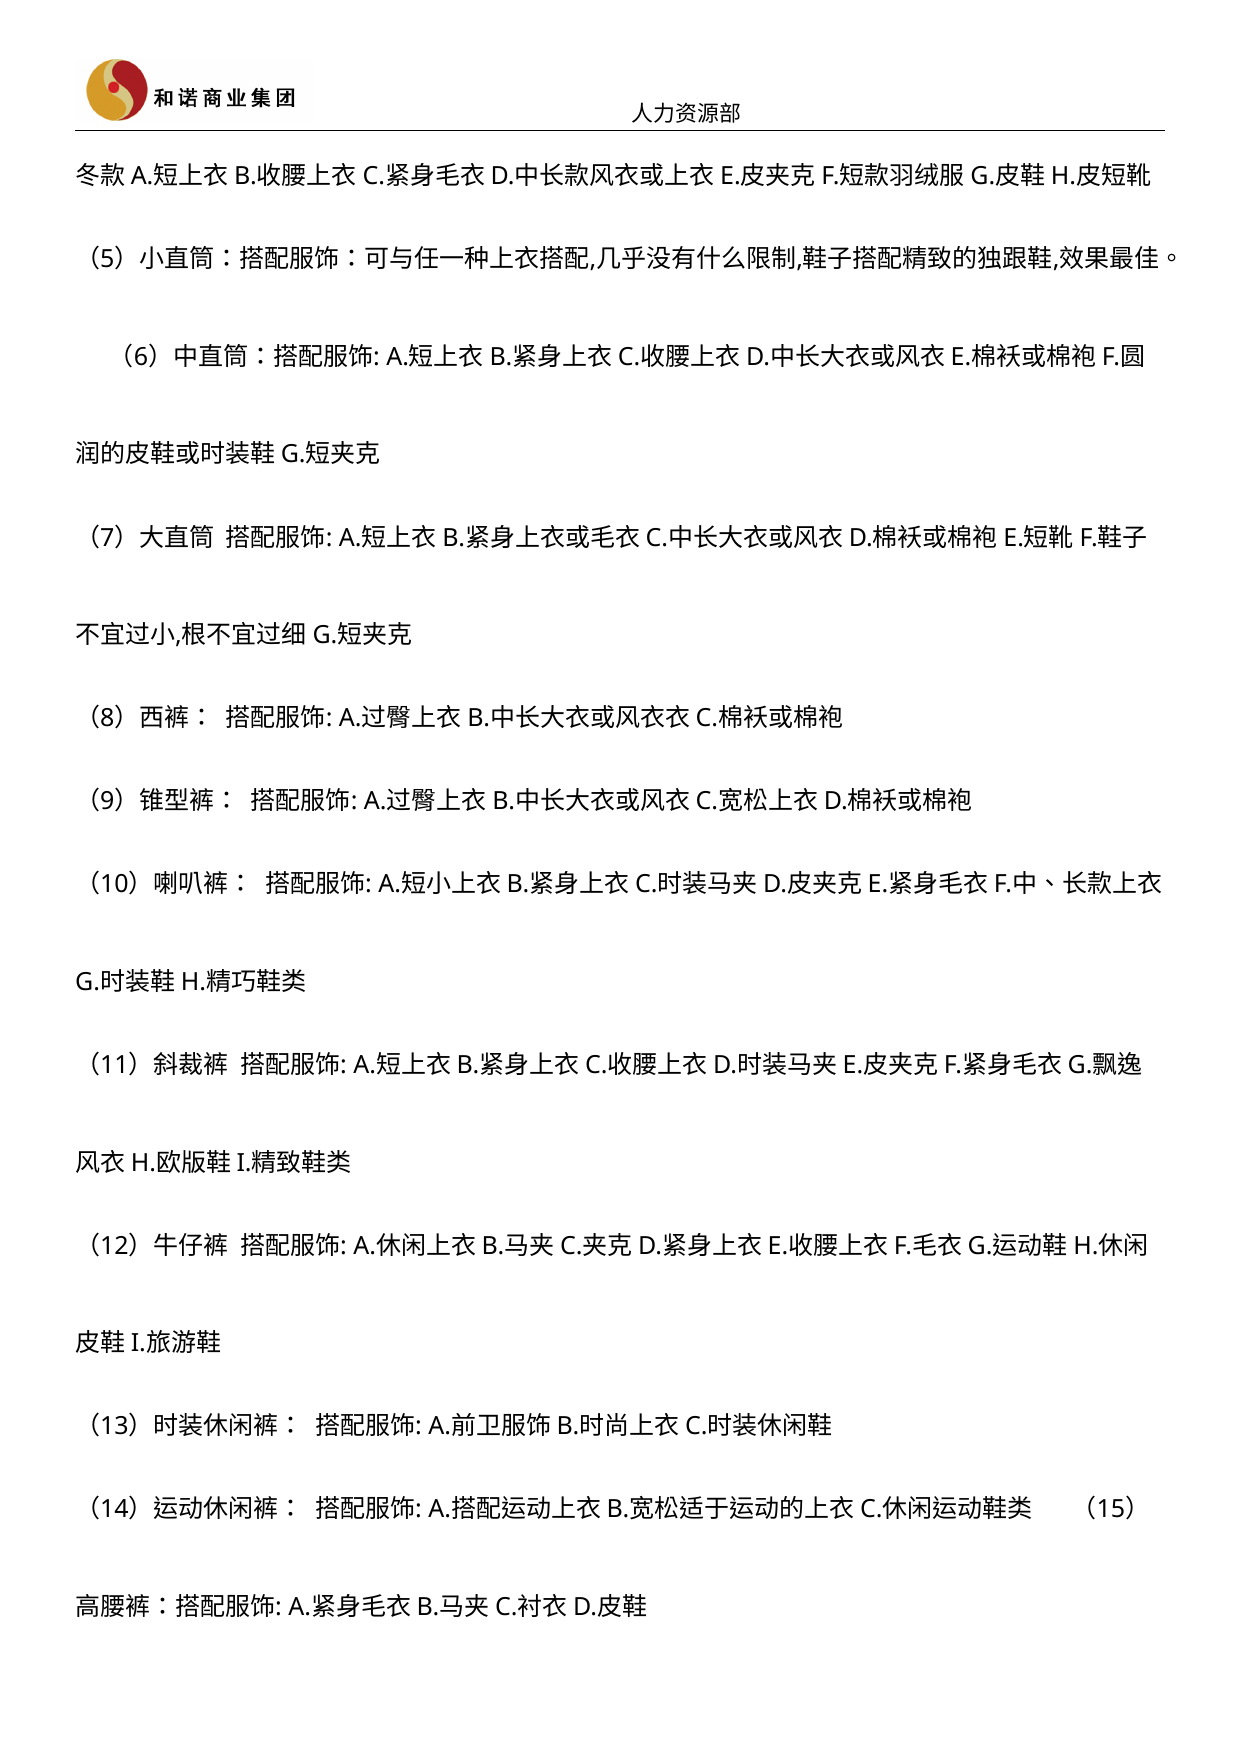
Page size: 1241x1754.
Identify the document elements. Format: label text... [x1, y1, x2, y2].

list 大直筒 搭配服饰: A.短上衣 B.紧身上衣或毛衣 C.中长大衣或风衣 D.棉袄或棉袍 E.短靴 F.鞋子不宜过小,根不宜过细 G.短夹克 [75, 503, 1165, 665]
list 喇叭裤： 搭配服饰: A.短小上衣 B.紧身上衣 C.时装马夹 D.皮夹克 E.紧身毛衣 F.中、长款上衣 G.时装鞋 H.精巧鞋类 [75, 849, 1165, 1012]
list 锥型裤： 搭配服饰: A.过臀上衣 B.中长大衣或风衣 C.宽松上衣 D.棉袄或棉袍 [75, 766, 1165, 831]
list 时装休闲裤： 搭配服饰: A.前卫服饰 B.时尚上衣 C.时装休闲鞋 [75, 1391, 1165, 1456]
list 斜裁裤 搭配服饰: A.短上衣 B.紧身上衣 C.收腰上衣 D.时装马夹 E.皮夹克 F.紧身毛衣 G.飘逸风衣 H.欧版鞋 I.精致鞋类 [75, 1030, 1165, 1193]
list 运动休闲裤： 搭配服饰: A.搭配运动上衣 B.宽松适于运动的上衣 C.休闲运动鞋类 （15）高腰裤：搭配服饰: A.紧身毛衣 B.马夹 C.衬衣 D.皮鞋 [75, 1474, 1165, 1637]
picture [75, 59, 313, 122]
list 牛仔裤 搭配服饰: A.休闲上衣 B.马夹 C.夹克 D.紧身上衣 E.收腰上衣 F.毛衣 G.运动鞋 H.休闲皮鞋 I.旅游鞋 [75, 1211, 1165, 1373]
text 冬款 A.短上衣 B.收腰上衣 C.紧身毛衣 D.中长款风衣或上衣 E.皮夹克 F.短款羽绒服 G.皮鞋 H.皮短靴 [75, 141, 1165, 206]
list 西裤： 搭配服饰: A.过臀上衣 B.中长大衣或风衣衣 C.棉袄或棉袍 [75, 683, 1165, 748]
list 小直筒：搭配服饰：可与任一种上衣搭配,几乎没有什么限制,鞋子搭配精致的独跟鞋,效果最佳。 （6）中直筒：搭配服饰: A.短上衣 B.紧身上衣 C.收腰上衣 D.中长大衣或风衣 E.棉袄或棉袍 F.圆润的皮鞋或时装鞋 G.短夹克 [75, 224, 1165, 484]
